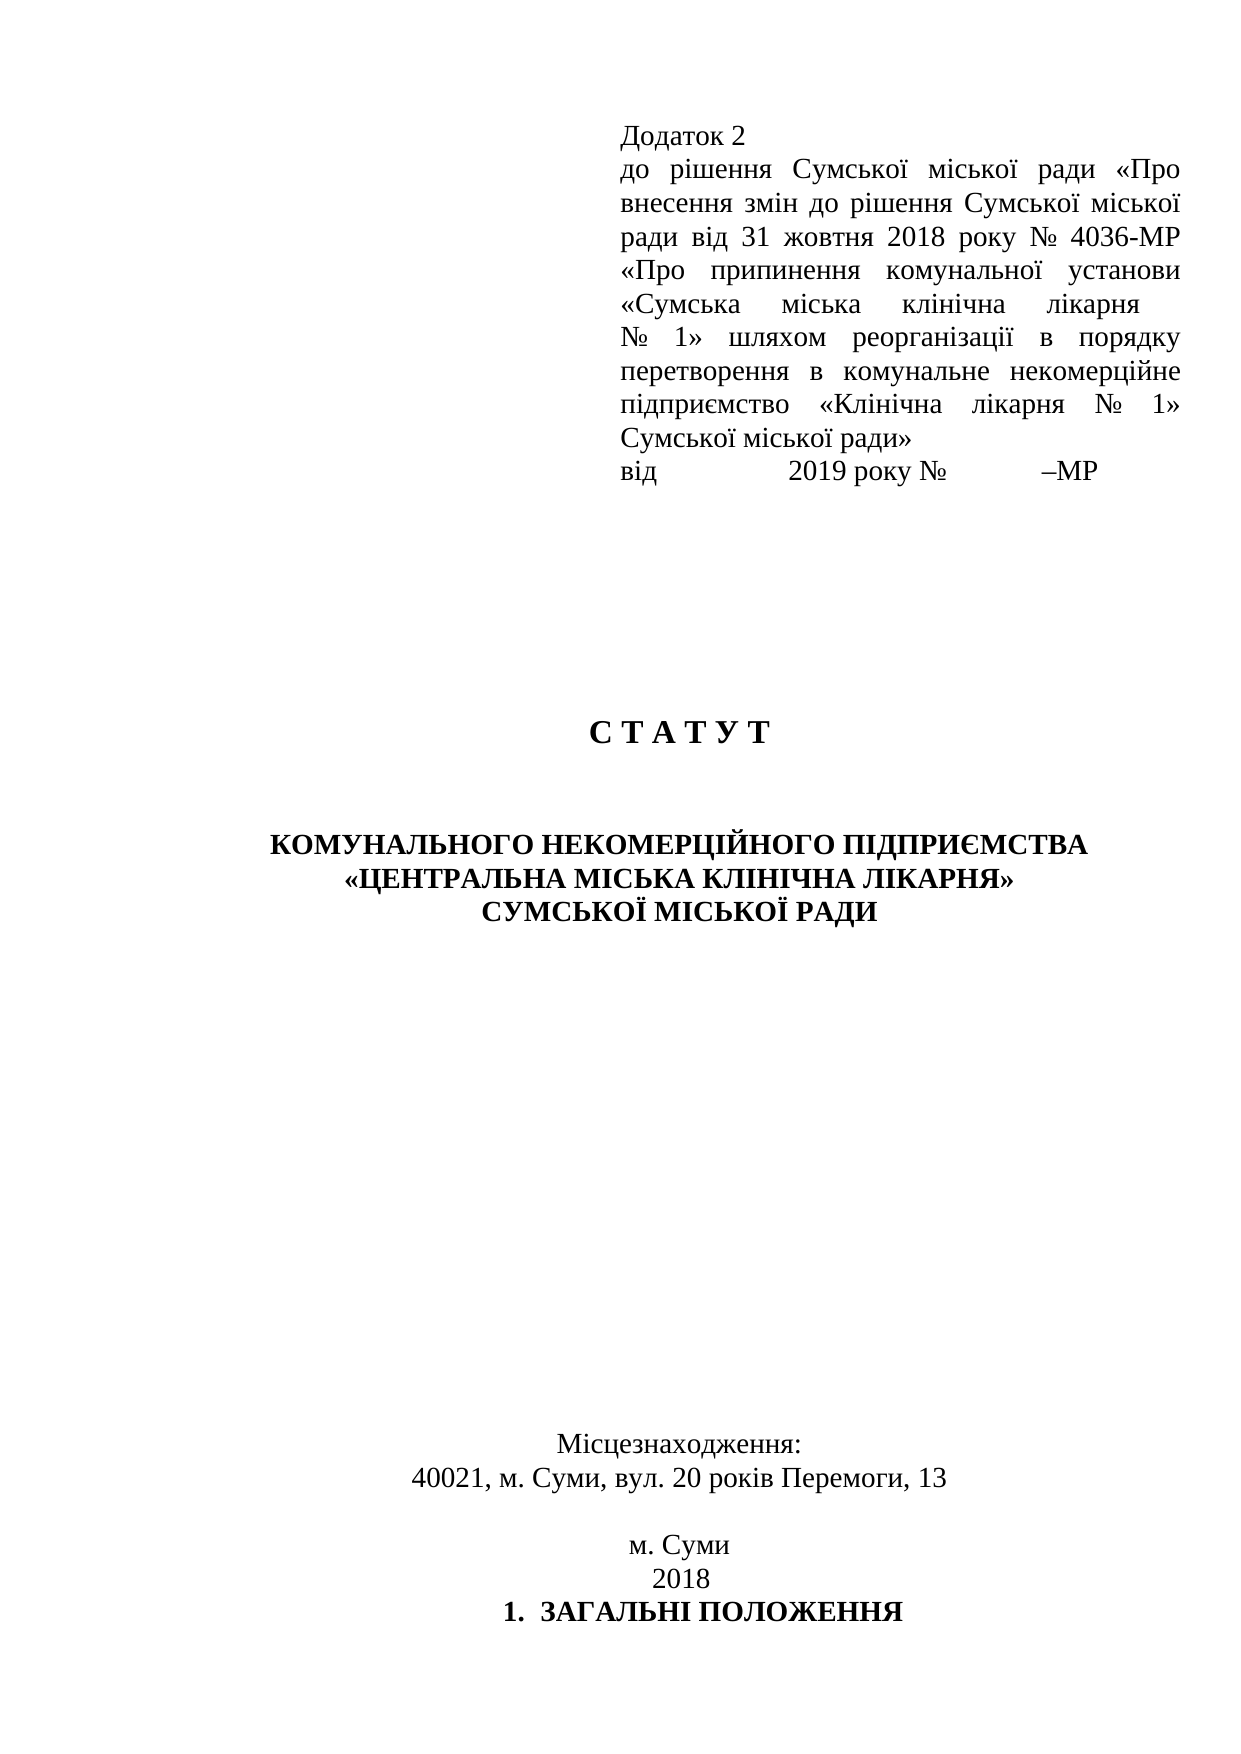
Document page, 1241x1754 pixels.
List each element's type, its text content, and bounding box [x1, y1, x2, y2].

text Додаток 2 [605, 118, 1181, 152]
subtitle С Т А Т У Т [177, 712, 1181, 751]
text Місцезнаходження: [177, 1427, 1181, 1460]
list ЗАГАЛЬНІ ПОЛОЖЕННЯ [224, 1594, 1182, 1628]
text 40021, м. Суми, вул. 20 років Перемоги, 13 [177, 1460, 1181, 1494]
text «ЦЕНТРАЛЬНА МІСЬКА КЛІНІЧНА ЛІКАРНЯ» [177, 861, 1181, 894]
text від 2019 року № –МР [620, 453, 1181, 487]
text СУМСЬКОЇ МІСЬКОЇ РАДИ [177, 894, 1181, 928]
text до рішення Сумської міської ради «Про внесення змін до рішення Сумської міської ради від 31 жовтня 2018 року № 4036-МР «Про припинення комунальної установи «Сумська міська клінічна лікарня № 1» шляхом реорганізації в порядку перетворення в комунальне некомерційне підприємство «Клінічна лікарня № 1» Сумської міської ради» [620, 152, 1181, 453]
text м. Суми [177, 1527, 1181, 1561]
text КОМУНАЛЬНОГО НЕКОМЕРЦІЙНОГО ПІДПРИЄМСТВА [177, 827, 1181, 861]
